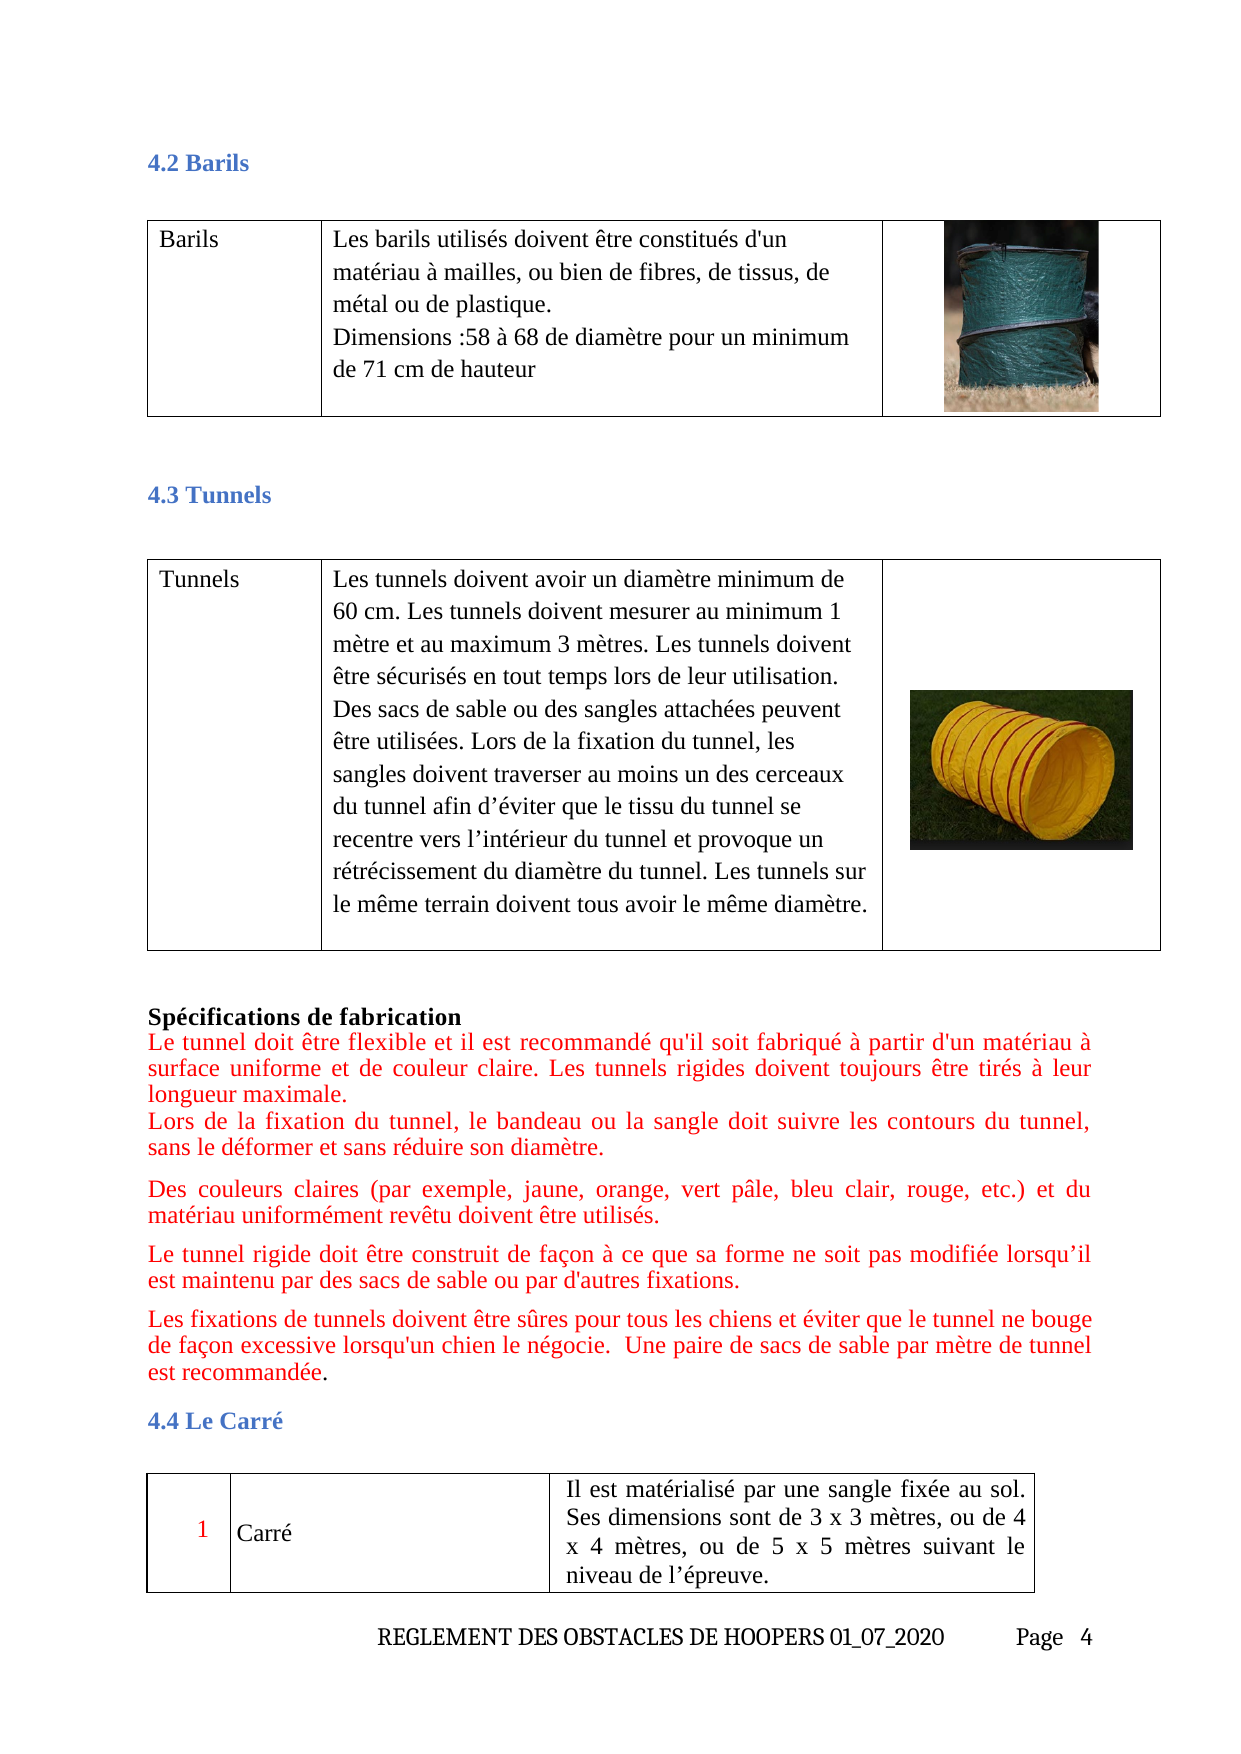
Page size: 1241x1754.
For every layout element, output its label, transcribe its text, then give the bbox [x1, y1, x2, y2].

picture [910, 690, 1133, 850]
subtitle 4.3 Tunnels [148, 480, 1093, 509]
text Des couleurs claires (par exemple, jaune, orange, vert pâle, bleu clair, rouge, etc.) et du matériau uniformément revêtu doivent être utilisés. [148, 1176, 1093, 1228]
picture [944, 220, 1099, 412]
subtitle 4.2 Barils [148, 148, 1093, 176]
subtitle 4.4 Le Carré [148, 1406, 1093, 1435]
table_header Les barils utilisés doivent être constitués d'un matériau à mailles, ou bien de fibres, de tissus, de métal ou de plastique. Dimensions :58 à 68 de diamètre pour un minimum de 71 cm de hauteur [322, 221, 882, 416]
table_header 1 [148, 1474, 230, 1592]
table_header Les tunnels doivent avoir un diamètre minimum de 60 cm. Les tunnels doivent mesurer au minimum 1 mètre et au maximum 3 mètres. Les tunnels doivent être sécurisés en tout temps lors de leur utilisation. Des sacs de sable ou des sangles attachées peuvent être utilisées. Lors de la fixation du tunnel, les sangles doivent traverser au moins un des cerceaux du tunnel afin d’éviter que le tissu du tunnel se recentre vers l’intérieur du tunnel et provoque un rétrécissement du diamètre du tunnel. Les tunnels sur le même terrain doivent tous avoir le même diamètre. [322, 560, 882, 950]
table_header Carré [231, 1474, 549, 1592]
text Le tunnel doit être flexible et il est recommandé qu'il soit fabriqué à partir d'un matériau à surface uniforme et de couleur claire. Les tunnels rigides doivent toujours être tirés à leur longueur maximale. [148, 1030, 1093, 1108]
text Lors de la fixation du tunnel, le bandeau ou la sangle doit suivre les contours du tunnel, sans le déformer et sans réduire son diamètre. [148, 1108, 1093, 1161]
table_header Barils [148, 221, 321, 416]
table_header [883, 560, 1160, 950]
text Les fixations de tunnels doivent être sûres pour tous les chiens et éviter que le tunnel ne bouge de façon excessive lorsqu'un chien le négocie. Une paire de sacs de sable par mètre de tunnel est recommandée. [148, 1306, 1093, 1386]
text Spécifications de fabrication [148, 1004, 1093, 1030]
text Le tunnel rigide doit être construit de façon à ce que sa forme ne soit pas modifiée lorsqu’il est maintenu par des sacs de sable ou par d'autres fixations. [148, 1241, 1093, 1294]
table_header [883, 221, 1160, 416]
table_header Tunnels [148, 560, 321, 950]
table_header Il est matérialisé par une sangle fixée au sol. Ses dimensions sont de 3 x 3 mètres, ou de 4 x 4 mètres, ou de 5 x 5 mètres suivant le niveau de l’épreuve. [550, 1474, 1034, 1592]
